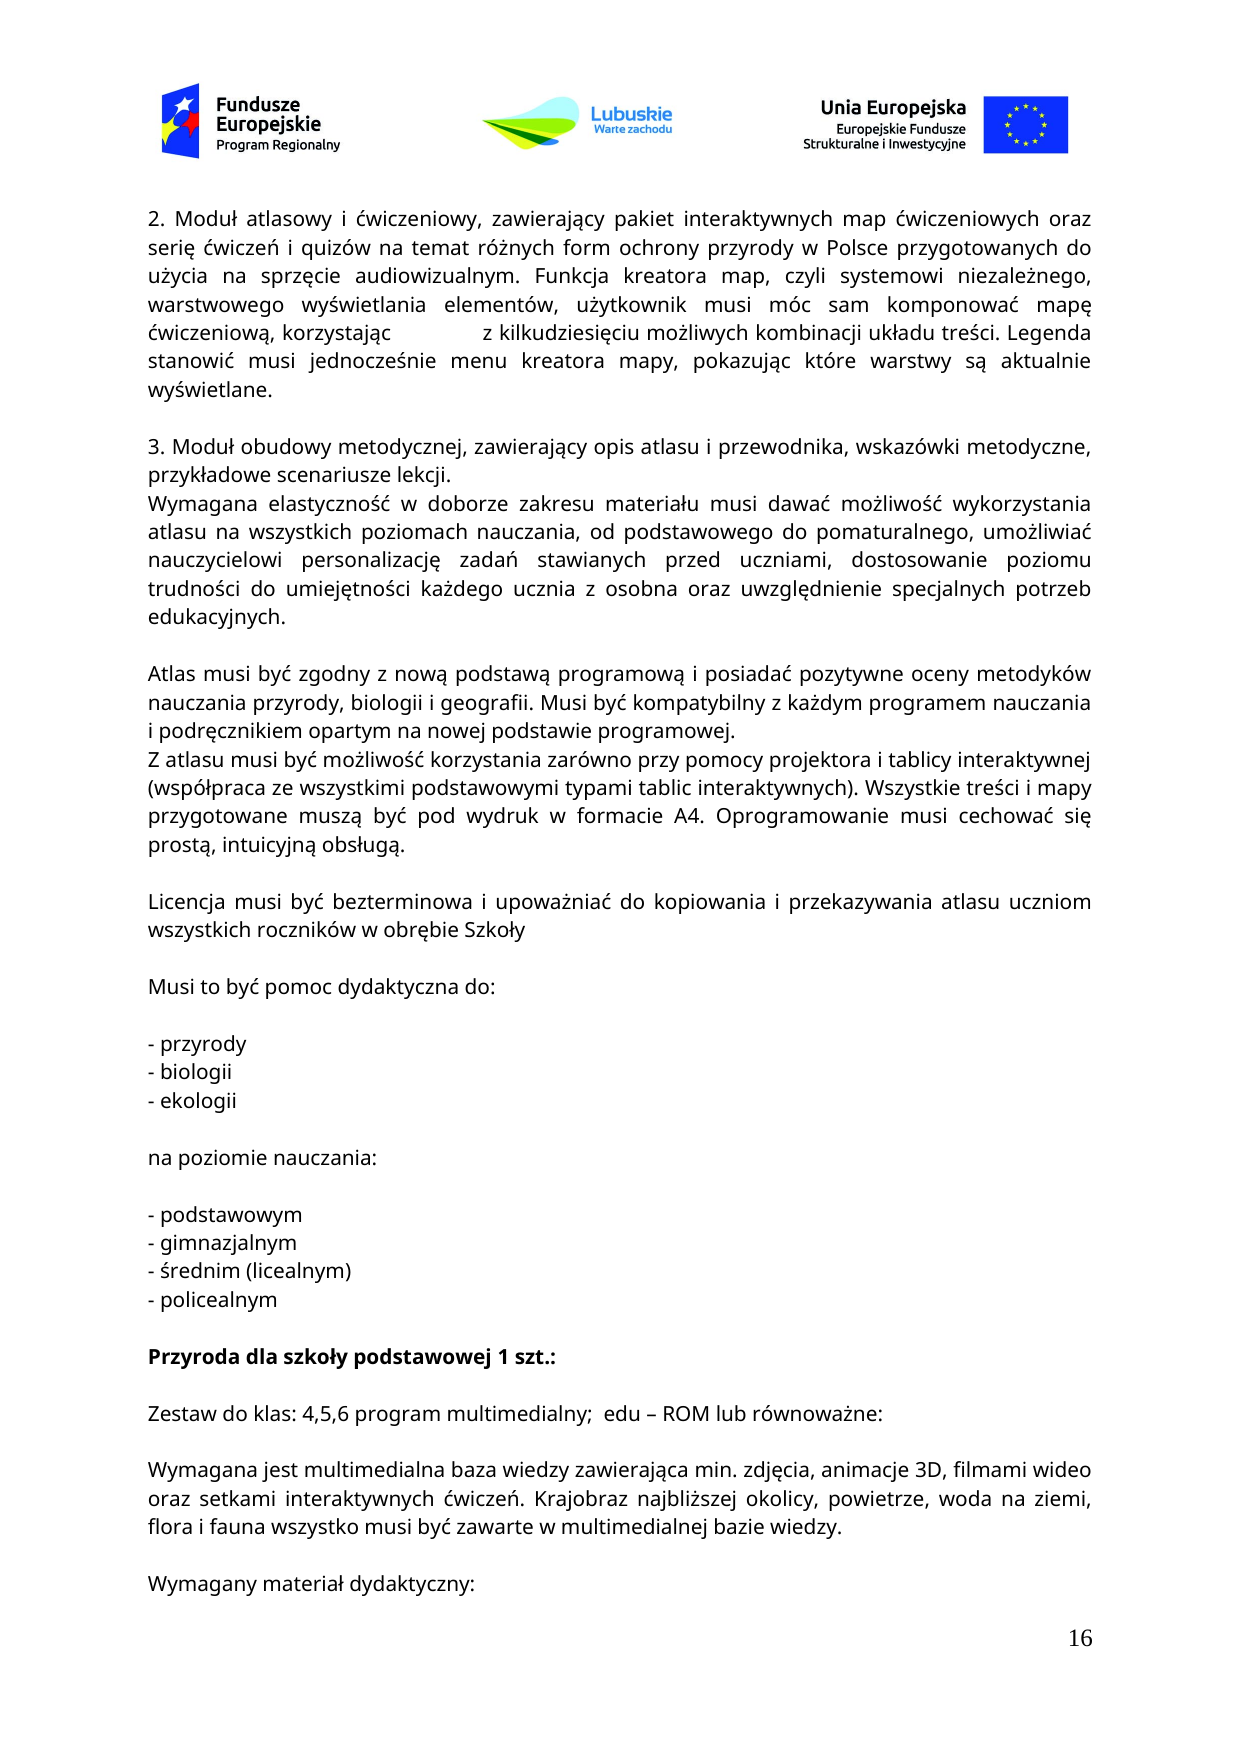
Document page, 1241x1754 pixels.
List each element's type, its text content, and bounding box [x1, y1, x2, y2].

text - ekologii [148, 1086, 1093, 1114]
text - biologii [148, 1057, 1093, 1086]
text - gimnazjalnym [148, 1228, 1093, 1257]
text - policealnym [148, 1285, 1093, 1313]
text na poziomie nauczania: [148, 1143, 1093, 1171]
text Licencja musi być bezterminowa i upoważniać do kopiowania i przekazywania atlasu uczniom wszystkich roczników w obrębie Szkoły [148, 887, 1093, 944]
text - podstawowym [148, 1200, 1093, 1228]
text Wymagana elastyczność w doborze zakresu materiału musi dawać możliwość wykorzystania atlasu na wszystkich poziomach nauczania, od podstawowego do pomaturalnego, umożliwiać nauczycielowi personalizację zadań stawianych przed uczniami, dostosowanie poziomu trudności do umiejętności każdego ucznia z osobna oraz uwzględnienie specjalnych potrzeb edukacyjnych. [148, 489, 1093, 631]
text Z atlasu musi być możliwość korzystania zarówno przy pomocy projektora i tablicy interaktywnej (współpraca ze wszystkimi podstawowymi typami tablic interaktywnych). Wszystkie treści i mapy przygotowane muszą być pod wydruk w formacie A4. Oprogramowanie musi cechować się prostą, intuicyjną obsługą. [148, 745, 1093, 858]
text Przyroda dla szkoły podstawowej 1 szt.: [148, 1342, 1093, 1370]
text Atlas musi być zgodny z nową podstawą programową i posiadać pozytywne oceny metodyków nauczania przyrody, biologii i geografii. Musi być kompatybilny z każdym programem nauczania i podręcznikiem opartym na nowej podstawie programowej. [148, 659, 1093, 745]
text - średnim (licealnym) [148, 1257, 1093, 1285]
text Musi to być pomoc dydaktyczna do: [148, 972, 1093, 1001]
text 2. Moduł atlasowy i ćwiczeniowy, zawierający pakiet interaktywnych map ćwiczeniowych oraz serię ćwiczeń i quizów na temat różnych form ochrony przyrody w Polsce przygotowanych do użycia na sprzęcie audiowizualnym. Funkcja kreatora map, czyli systemowi niezależnego, warstwowego wyświetlania elementów, użytkownik musi móc sam komponować mapę ćwiczeniową, korzystając z kilkudziesięciu możliwych kombinacji układu treści. Legenda stanowić musi jednocześnie menu kreatora mapy, pokazując które warstwy są aktualnie wyświetlane. [148, 204, 1093, 403]
text Wymagany materiał dydaktyczny: [148, 1569, 1093, 1598]
text Wymagana jest multimedialna baza wiedzy zawierająca min. zdjęcia, animacje 3D, filmami wideo oraz setkami interaktywnych ćwiczeń. Krajobraz najbliższej okolicy, powietrze, woda na ziemi, flora i fauna wszystko musi być zawarte w multimedialnej bazie wiedzy. [148, 1456, 1093, 1541]
picture [147, 73, 1091, 176]
text Zestaw do klas: 4,5,6 program multimedialny; edu – ROM lub równoważne: [148, 1399, 1093, 1427]
text - przyrody [148, 1029, 1093, 1057]
text 3. Moduł obudowy metodycznej, zawierający opis atlasu i przewodnika, wskazówki metodyczne, przykładowe scenariusze lekcji. [148, 432, 1093, 489]
